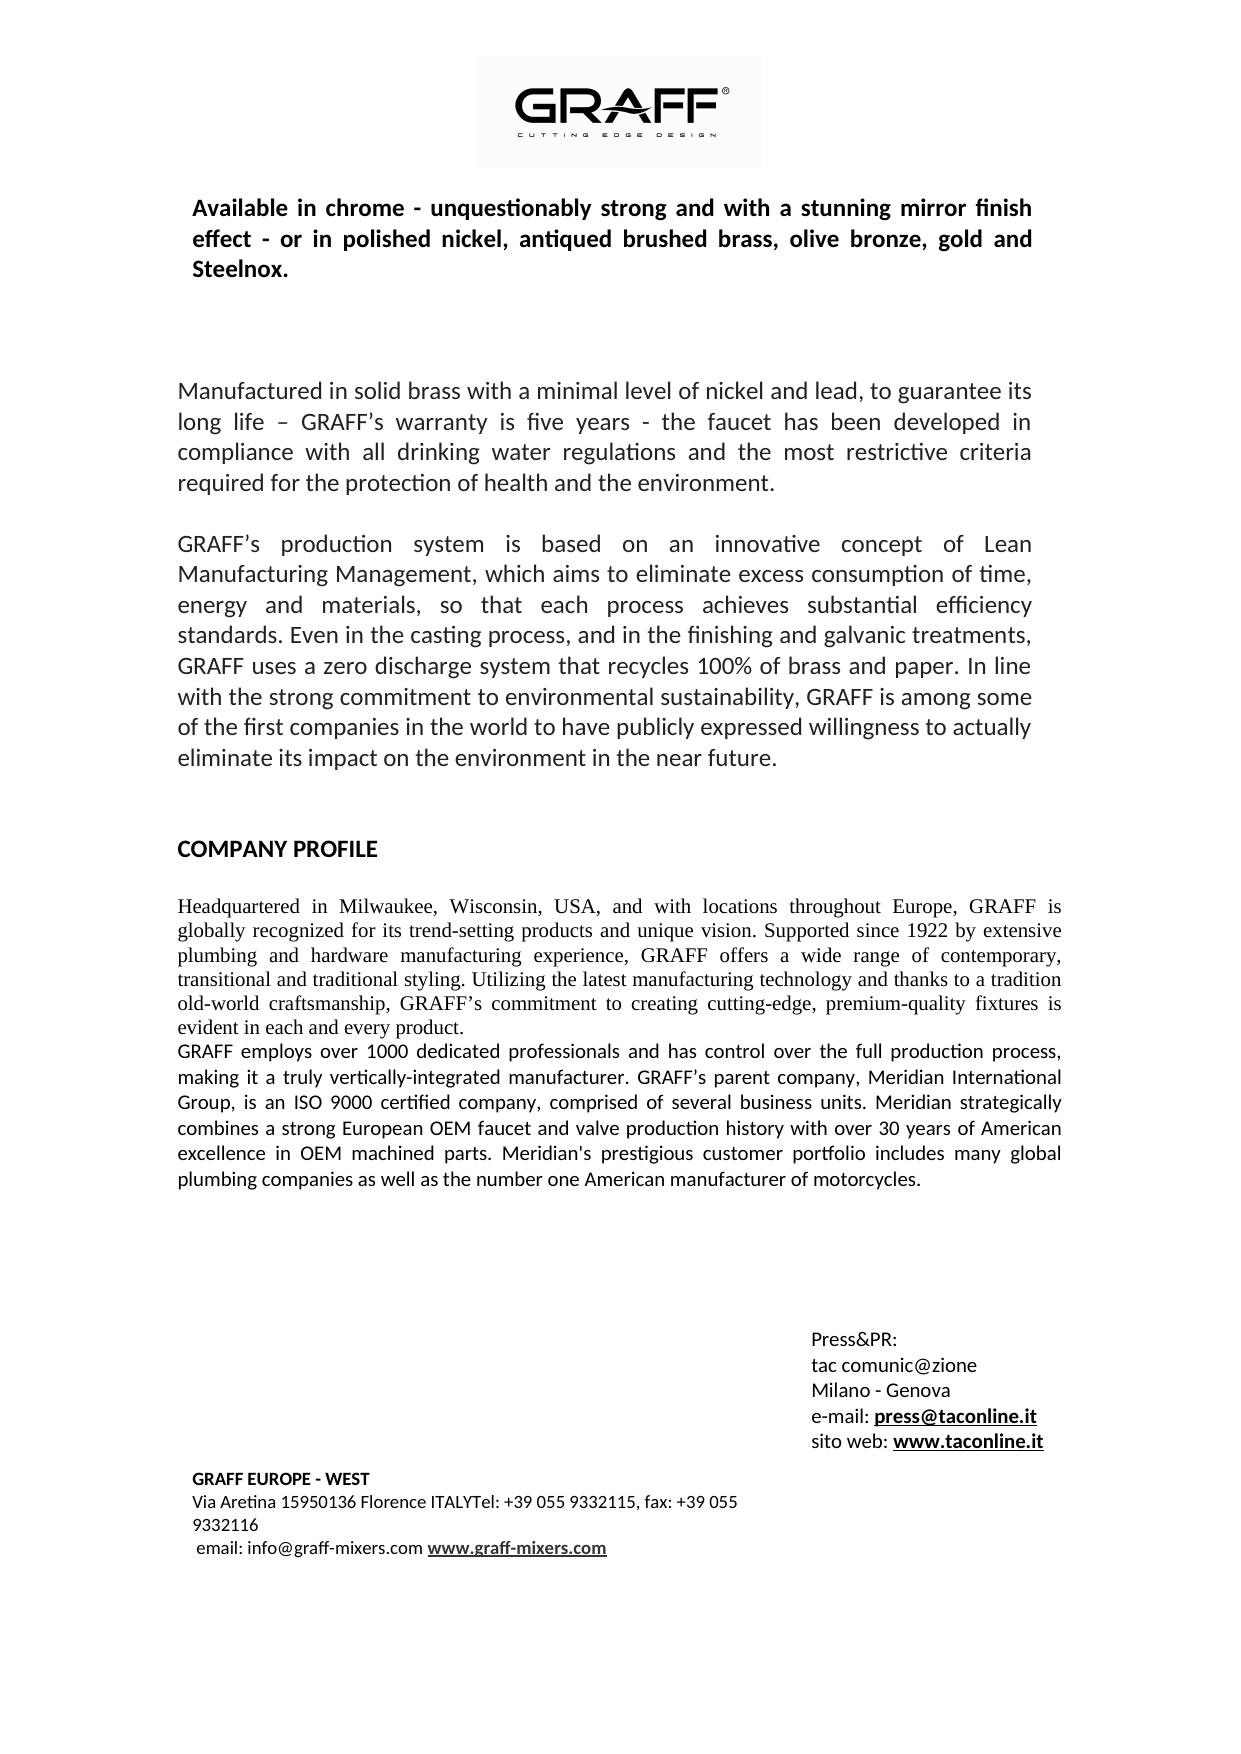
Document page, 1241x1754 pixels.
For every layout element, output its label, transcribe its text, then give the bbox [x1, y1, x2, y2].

text email: info@graff-mixers.com www.graff-mixers.com [192, 1536, 1034, 1559]
text Headquartered in Milwaukee, Wisconsin, USA, and with locations throughout Europe, GRAFF is globally recognized for its trend-setting products and unique vision. Supported since 1922 by extensive plumbing and hardware manufacturing experience, GRAFF offers a wide range of contemporary, transitional and traditional styling. Utilizing the latest manufacturing technology and thanks to a tradition old-world craftsmanship, GRAFF’s commitment to creating cutting-edge, premium-quality fixtures is evident in each and every product. [177, 894, 1063, 1039]
text GRAFF employs over 1000 dedicated professionals and has control over the full production process, making it a truly vertically-integrated manufacturer. GRAFF’s parent company, Meridian International Group, is an ISO 9000 certified company, comprised of several business units. Meridian strategically combines a strong European OEM faucet and valve production history with over 30 years of American excellence in OEM machined parts. Meridian's prestigious customer portfolio includes many global plumbing companies as well as the number one American manufacturer of motorcycles. [177, 1039, 1063, 1191]
text Available in chrome - unquestionably strong and with a stunning mirror finish effect - or in polished nickel, antiqued brushed brass, olive bronze, gold and Steelnox. [192, 192, 1034, 284]
text Via Aretina 159 50136 Florence ITALY Tel: +39 055 9332115, fax: +39 055 9332116 [192, 1490, 795, 1536]
text COMPANY PROFILE [177, 833, 1034, 864]
text Manufactured in solid brass with a minimal level of nickel and lead, to guarantee its long life – GRAFF’s warranty is five years - the faucet has been developed in compliance with all drinking water regulations and the most restrictive criteria required for the protection of health and the environment. [177, 376, 1033, 498]
picture [477, 56, 762, 169]
text GRAFF’s production system is based on an innovative concept of Lean Manufacturing Management, which aims to eliminate excess consumption of time, energy and materials, so that each process achieves substantial efficiency standards. Even in the casting process, and in the finishing and galvanic treatments, GRAFF uses a zero discharge system that recycles 100% of brass and paper. In line with the strong commitment to environmental sustainability, GRAFF is among some of the first companies in the world to have publicly expressed willingness to actually eliminate its impact on the environment in the near future. [177, 528, 1033, 772]
text GRAFF EUROPE - WEST [192, 1467, 795, 1490]
